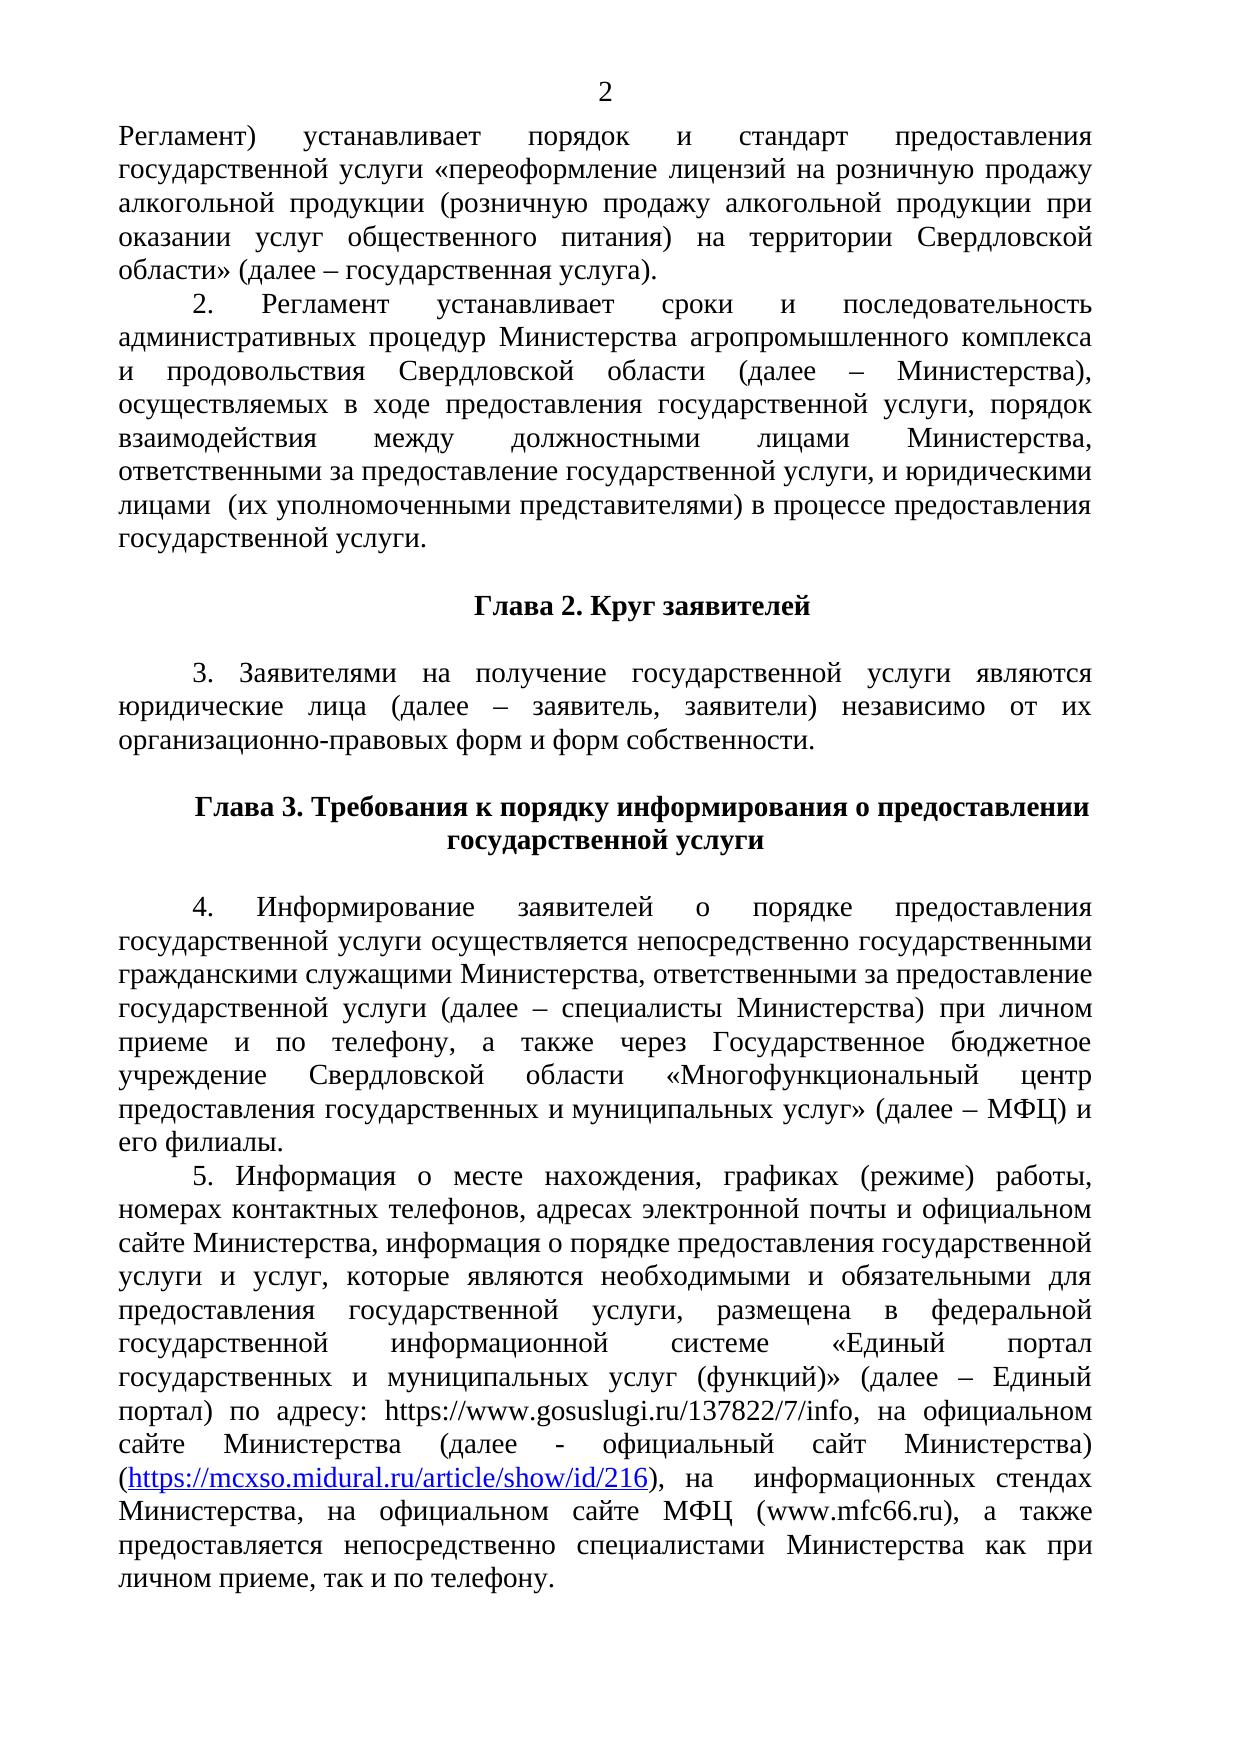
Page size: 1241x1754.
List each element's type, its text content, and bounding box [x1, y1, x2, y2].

text 2. Регламент устанавливает сроки и последовательность административных процедур Министерства агропромышленного комплекса и продовольствия Свердловской области (далее – Министерства), осуществляемых в ходе предоставления государственной услуги, порядок взаимодействия между должностными лицами Министерства, ответственными за предоставление государственной услуги, и юридическими лицами (их уполномоченными представителями) в процессе предоставления государственной услуги. [118, 286, 1093, 554]
text Глава 2. Круг заявителей [118, 588, 1093, 621]
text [118, 118, 1093, 286]
text 3. Заявителями на получение государственной услуги являются юридические лица (далее – заявитель, заявители) независимо от их организационно-правовых форм и форм собственности. [118, 655, 1093, 755]
text 4. Информирование заявителей о порядке предоставления государственной услуги осуществляется непосредственно государственными гражданскими служащими Министерства, ответственными за предоставление государственной услуги (далее – специалисты Министерства) при личном приеме и по телефону, а также через Государственное бюджетное учреждение Свердловской области «Многофункциональный центр предоставления государственных и муниципальных услуг» (далее – МФЦ) и его филиалы. [118, 889, 1093, 1158]
text Глава 3. Требования к порядку информирования о предоставлении государственной услуги [118, 789, 1093, 856]
text 5. Информация о месте нахождения, графиках (режиме) работы, номерах контактных телефонов, адресах электронной почты и официальном сайте Министерства, информация о порядке предоставления государственной услуги и услуг, которые являются необходимыми и обязательными для предоставления государственной услуги, размещена в федеральной государственной информационной системе «Единый портал государственных и муниципальных услуг (функций)» (далее – Единый портал) по адресу: https://www.gosuslugi.ru/137822/7/info, на официальном сайте Министерства (далее - официальный сайт Министерства) (https://mcxso.midural.ru/article/show/id/216), на информационных стендах Министерства, на официальном сайте МФЦ (www.mfc66.ru), а также предоставляется непосредственно специалистами Министерства как при личном приеме, так и по телефону. [118, 1158, 1093, 1594]
